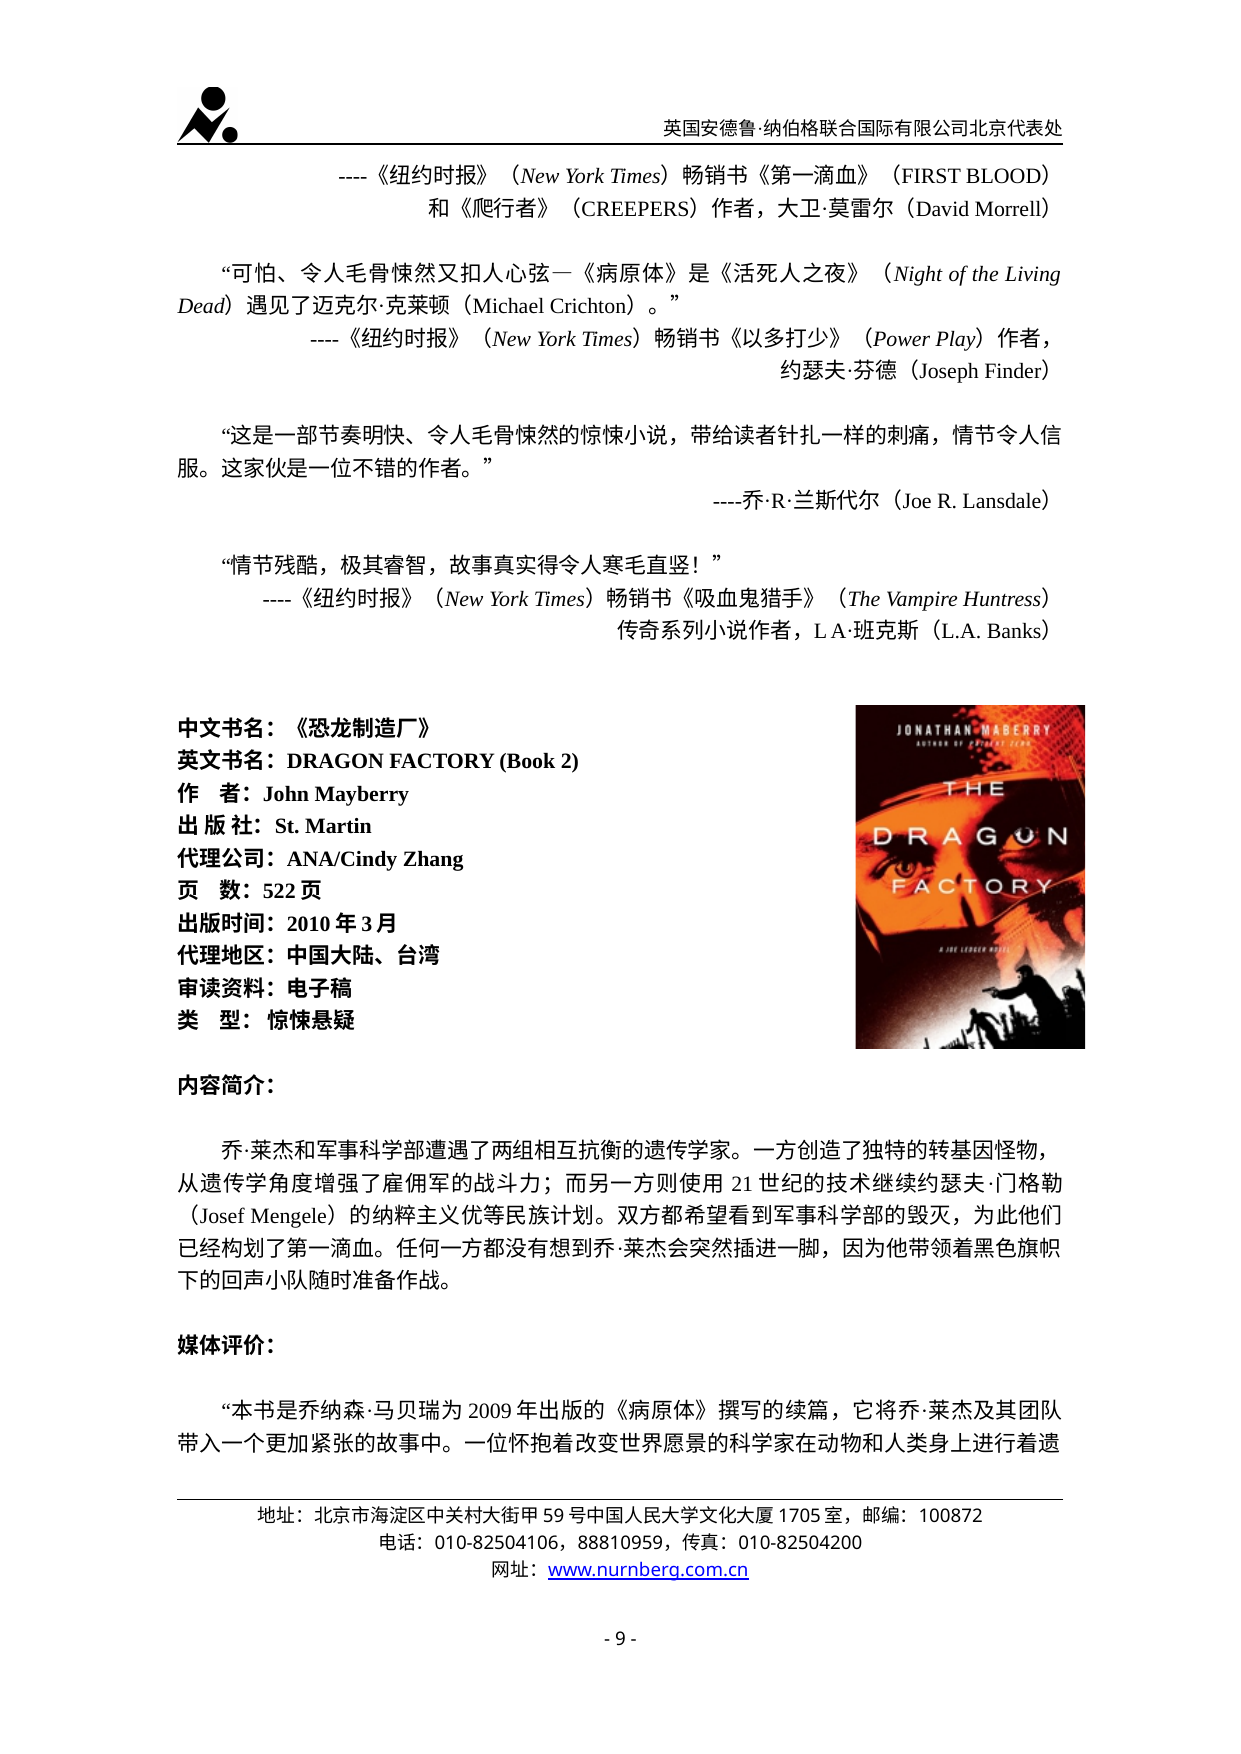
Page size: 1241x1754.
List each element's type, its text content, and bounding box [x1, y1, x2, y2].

picture [177, 87, 238, 143]
text 页 数：522页 [177, 873, 855, 905]
text 代理地区：中国大陆、台湾 [177, 938, 855, 970]
text 类 型： 惊悚悬疑 [177, 1003, 855, 1035]
text “情节残酷，极其睿智，故事真实得令人寒毛直竖！” [177, 548, 1063, 580]
text ----《纽约时报》（New York Times）畅销书《第一滴血》（FIRST BLOOD） [177, 158, 1063, 190]
text 和《爬行者》（CREEPERS）作者，大卫·莫雷尔（David Morrell） [177, 190, 1063, 223]
text 出版时间：2010年3月 [177, 905, 855, 938]
text ----乔·R·兰斯代尔（Joe R. Lansdale） [177, 483, 1063, 515]
text 代理公司：ANA/Cindy Zhang [177, 840, 855, 873]
text 英文书名：DRAGON FACTORY (Book 2) [177, 743, 855, 775]
text 传奇系列小说作者，L A·班克斯（L.A. Banks） [177, 613, 1063, 645]
text ----《纽约时报》（New York Times）畅销书《吸血鬼猎手》（The Vampire Huntress） [177, 580, 1063, 613]
text 作 者：John Mayberry [177, 775, 855, 808]
text “可怕、令人毛骨悚然又扣人心弦—《病原体》是《活死人之夜》（Night of the Living Dead）遇见了迈克尔·克莱顿（Michael Crichton）。” [177, 255, 1063, 320]
text ----《纽约时报》（New York Times）畅销书《以多打少》（Power Play）作者， [177, 320, 1063, 353]
text 媒体评价： [177, 1328, 1063, 1360]
text “这是一部节奏明快、令人毛骨悚然的惊悚小说，带给读者针扎一样的刺痛，情节令人信服。这家伙是一位不错的作者。” [177, 418, 1063, 483]
text 出 版 社：St. Martin [177, 808, 855, 840]
text 审读资料：电子稿 [177, 970, 855, 1003]
text 中文书名：《恐龙制造厂》 [177, 710, 855, 743]
text 内容简介： [177, 1068, 1063, 1100]
picture [855, 705, 1086, 1049]
text 乔·莱杰和军事科学部遭遇了两组相互抗衡的遗传学家。一方创造了独特的转基因怪物，从遗传学角度增强了雇佣军的战斗力；而另一方则使用21世纪的技术继续约瑟夫·门格勒（Josef Mengele）的纳粹主义优等民族计划。双方都希望看到军事科学部的毁灭，为此他们已经构划了第一滴血。任何一方都没有想到乔·莱杰会突然插进一脚，因为他带领着黑色旗帜下的回声小队随时准备作战。 [177, 1133, 1063, 1295]
text 约瑟夫·芬德（Joseph Finder） [177, 353, 1063, 385]
